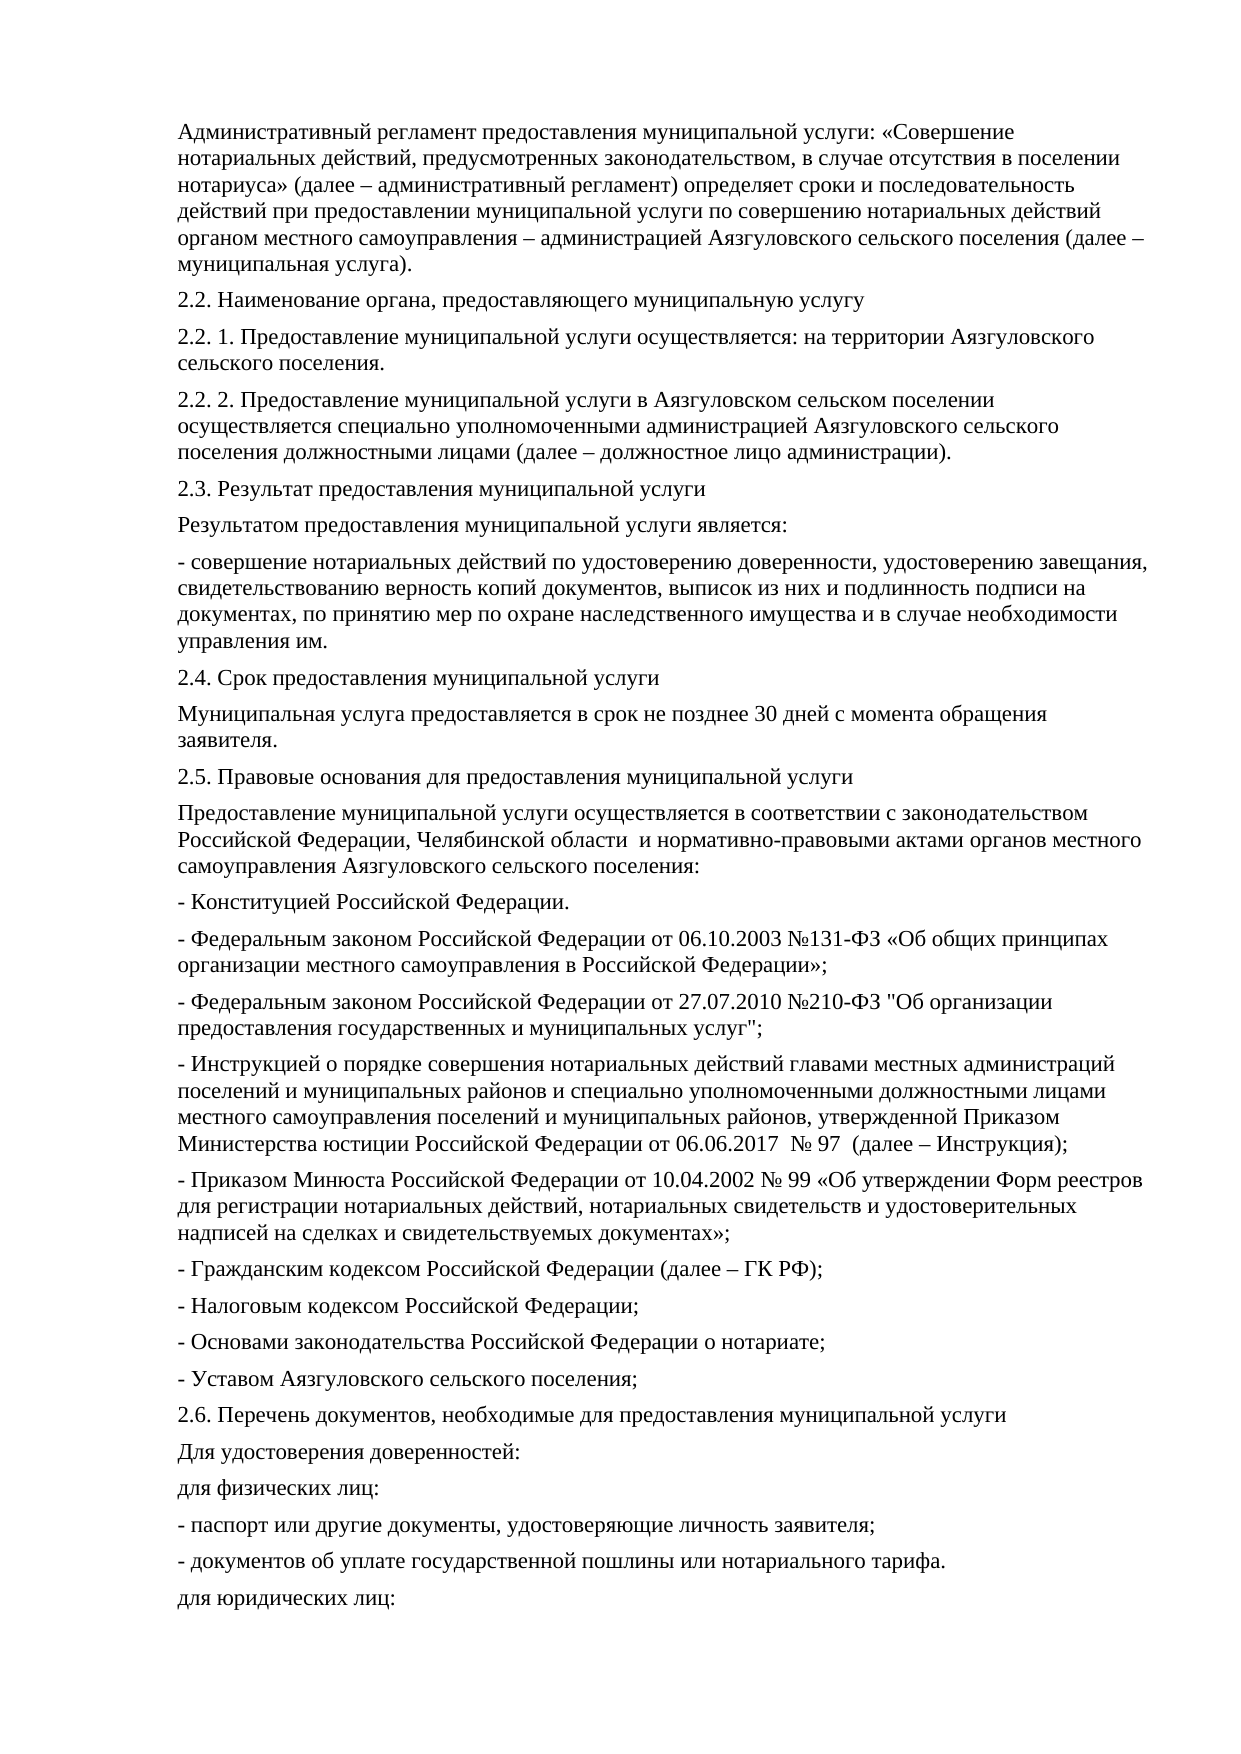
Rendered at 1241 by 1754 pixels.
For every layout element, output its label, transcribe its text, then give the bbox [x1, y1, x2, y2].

text 2.4. Срок предоставления муниципальной услуги [177, 663, 1152, 690]
text - Гражданским кодексом Российской Федерации (далее – ГК РФ); [177, 1255, 1152, 1282]
text - совершение нотариальных действий по удостоверению доверенности, удостоверению завещания, свидетельствованию верность копий документов, выписок из них и подлинность подписи на документах, по принятию мер по охране наследственного имущества и в случае необходимости управления им. [177, 548, 1152, 653]
text - документов об уплате государственной пошлины или нотариального тарифа. [177, 1547, 1152, 1573]
text - Приказом Минюста Российской Федерации от 10.04.2002 № 99 «Об утверждении Форм реестров для регистрации нотариальных действий, нотариальных свидетельств и удостоверительных надписей на сделках и свидетельствуемых документах»; [177, 1166, 1152, 1245]
text - Уставом Аязгуловского сельского поселения; [177, 1364, 1152, 1391]
text 2.2. 2. Предоставление муниципальной услуги в Аязгуловском сельском поселении осуществляется специально уполномоченными администрацией Аязгуловского сельского поселения должностными лицами (далее – должностное лицо администрации). [177, 386, 1152, 465]
text для юридических лиц: [177, 1584, 1152, 1610]
text для физических лиц: [177, 1474, 1152, 1501]
text - Основами законодательства Российской Федерации о нотариате; [177, 1328, 1152, 1354]
text Результатом предоставления муниципальной услуги является: [177, 511, 1152, 538]
text Муниципальная услуга предоставляется в срок не позднее 30 дней с момента обращения заявителя. [177, 700, 1152, 753]
text 2.2. 1. Предоставление муниципальной услуги осуществляется: на территории Аязгуловского сельского поселения. [177, 323, 1152, 376]
text - Федеральным законом Российской Федерации от 06.10.2003 №131-ФЗ «Об общих принципах организации местного самоуправления в Российской Федерации»; [177, 925, 1152, 978]
text 2.6. Перечень документов, необходимые для предоставления муниципальной услуги [177, 1401, 1152, 1428]
text 2.3. Результат предоставления муниципальной услуги [177, 475, 1152, 501]
text - Конституцией Российской Федерации. [177, 888, 1152, 915]
text Для удостоверения доверенностей: [177, 1438, 1152, 1464]
text 2.2. Наименование органа, предоставляющего муниципальную услугу [177, 286, 1152, 313]
text - паспорт или другие документы, удостоверяющие личность заявителя; [177, 1511, 1152, 1537]
text - Инструкцией о порядке совершения нотариальных действий главами местных администраций поселений и муниципальных районов и специально уполномоченными должностными лицами местного самоуправления поселений и муниципальных районов, утвержденной Приказом Министерства юстиции Российской Федерации от 06.06.2017 № 97 (далее – Инструкция); [177, 1051, 1152, 1156]
text 2.5. Правовые основания для предоставления муниципальной услуги [177, 763, 1152, 789]
text Предоставление муниципальной услуги осуществляется в соответствии с законодательством Российской Федерации, Челябинской области и нормативно-правовыми актами органов местного самоуправления Аязгуловского сельского поселения: [177, 799, 1152, 878]
text - Федеральным законом Российской Федерации от 27.07.2010 №210-ФЗ "Об организации предоставления государственных и муниципальных услуг"; [177, 988, 1152, 1040]
text Административный регламент предоставления муниципальной услуги: «Совершение нотариальных действий, предусмотренных законодательством, в случае отсутствия в поселении нотариуса» (далее – административный регламент) определяет сроки и последовательность действий при предоставлении муниципальной услуги по совершению нотариальных действий органом местного самоуправления – администрацией Аязгуловского сельского поселения (далее – муниципальная услуга). [177, 118, 1152, 276]
text - Налоговым кодексом Российской Федерации; [177, 1292, 1152, 1318]
